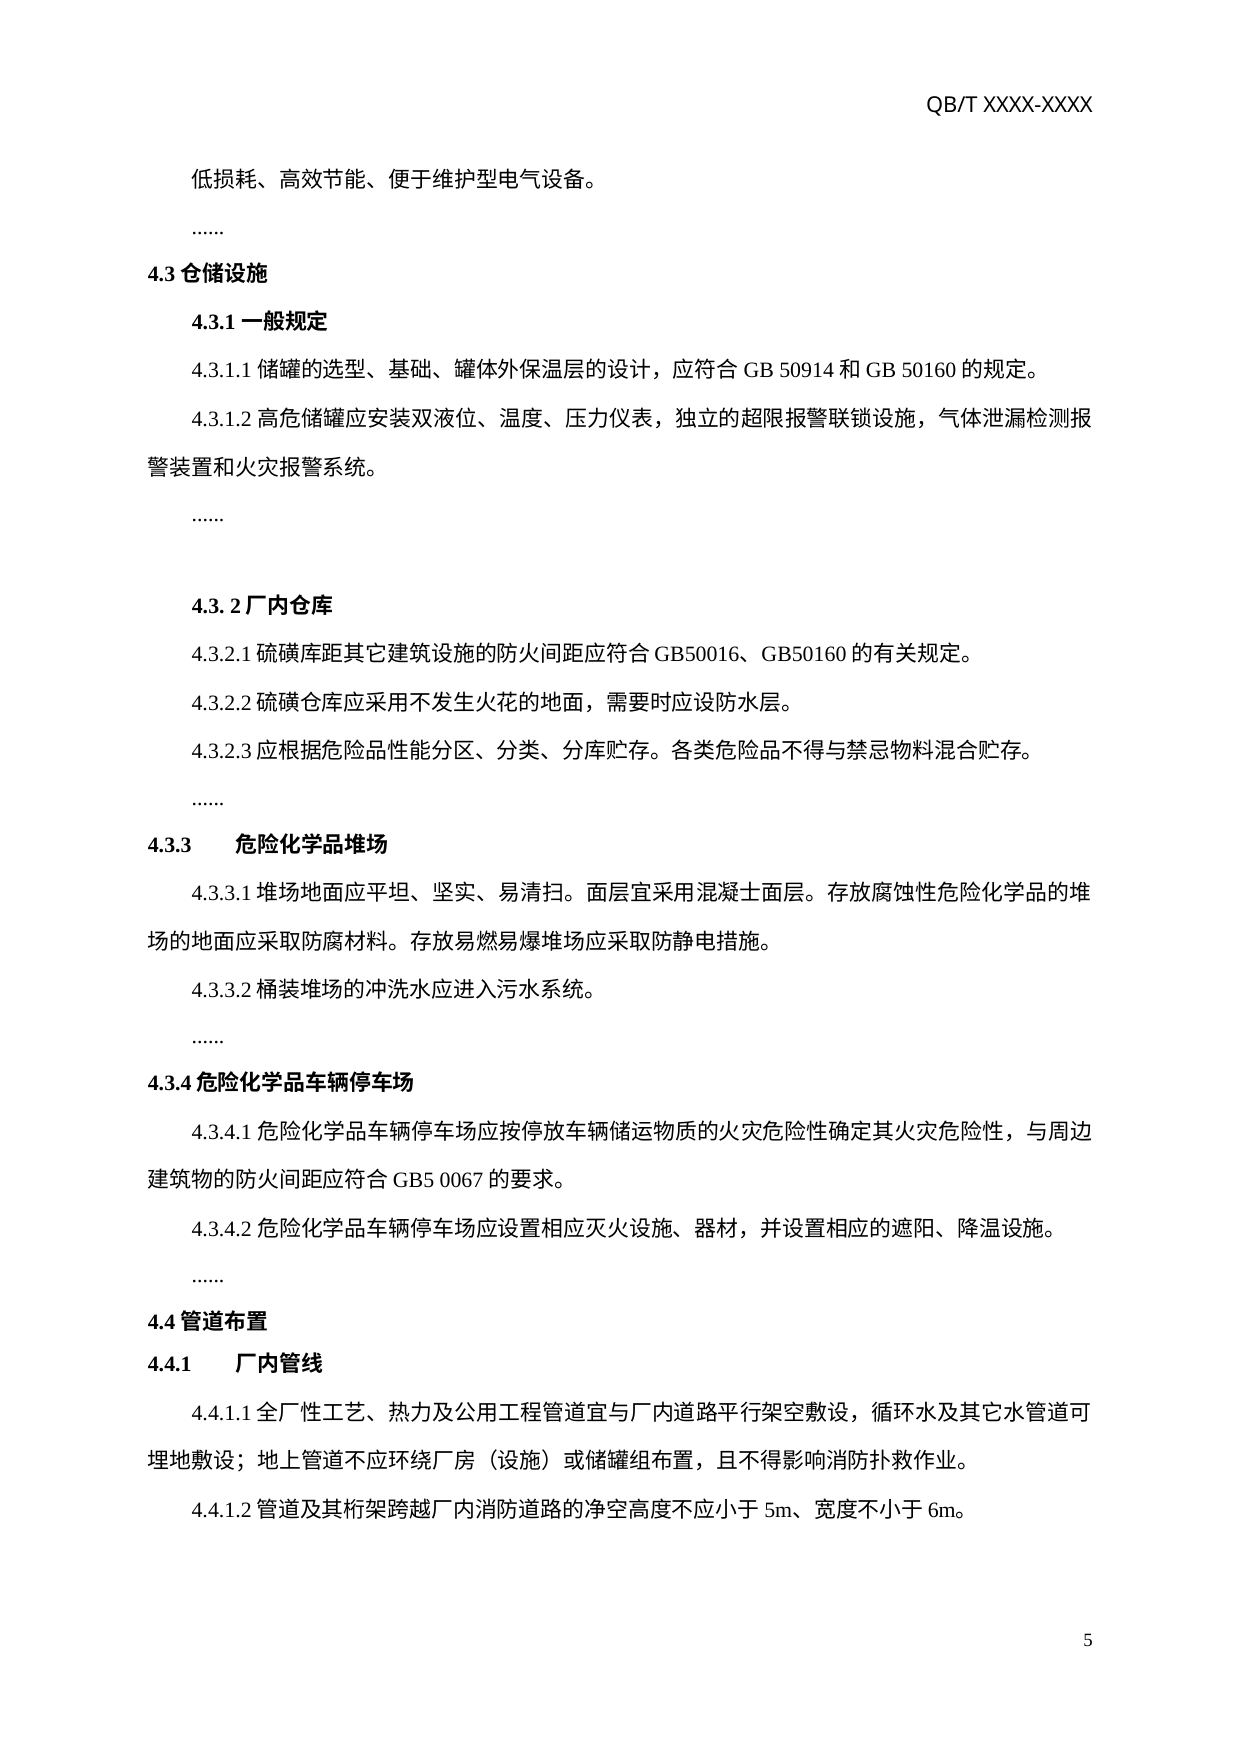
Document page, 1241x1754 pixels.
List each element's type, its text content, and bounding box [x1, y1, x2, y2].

text 4.3.1.1 储罐的选型、基础、罐体外保温层的设计，应符合 GB 50914 和GB 50160 的规定。 [148, 352, 1092, 384]
text ...... [148, 1259, 1092, 1291]
text 4.3.4危险化学品车辆停车场 [148, 1065, 1092, 1097]
text 4.3.2.2硫磺仓库应采用不发生火花的地面，需要时应设防水层。 [148, 684, 1092, 717]
text 4.3.4.2 危险化学品车辆停车场应设置相应灭火设施、器材，并设置相应的遮阳、降温设施。 [148, 1210, 1092, 1243]
text 4.3.4.1 危险化学品车辆停车场应按停放车辆储运物质的火灾危险性确定其火灾危险性，与周边建筑物的防火间距应符合GB5 0067 的要求。 [148, 1113, 1092, 1194]
text 4.4.1 厂内管线 [148, 1346, 1092, 1378]
text 4.3.1 一般规定 [148, 304, 1092, 336]
text 4.4.1.1全厂性工艺、热力及公用工程管道宜与厂内道路平行架空敷设，循环水及其它水管道可埋地敷设；地上管道不应环绕厂房（设施）或储罐组布置，且不得影响消防扑救作业。 [148, 1394, 1092, 1475]
text 4.3.3 危险化学品堆场 [148, 826, 1092, 859]
text ...... [148, 210, 1092, 243]
text 4.3.1.2 高危储罐应安装双液位、温度、压力仪表，独立的超限报警联锁设施，气体泄漏检测报警装置和火灾报警系统。 [148, 400, 1092, 482]
text 4.3.3.1堆场地面应平坦、坚实、易清扫。面层宜采用混凝士面层。存放腐蚀性危险化学品的堆场的地面应采取防腐材料。存放易燃易爆堆场应采取防静电措施。 [148, 874, 1092, 956]
text 4.4 管道布置 [148, 1304, 1092, 1336]
text ...... [148, 1020, 1092, 1052]
text 4.3. 2厂内仓库 [148, 588, 1092, 620]
text 4.3.3.2桶装堆场的冲洗水应进入污水系统。 [148, 972, 1092, 1004]
text ...... [148, 781, 1092, 813]
text ...... [148, 497, 1092, 530]
text 4.4.1.2管道及其桁架跨越厂内消防道路的净空高度不应小于 5m、宽度不小于6m。 [148, 1491, 1092, 1524]
text 4.3.2.3应根据危险品性能分区、分类、分库贮存。各类危险品不得与禁忌物料混合贮存。 [148, 733, 1092, 765]
text 低损耗、高效节能、便于维护型电气设备。 [148, 162, 1092, 194]
text 4.3.2.1硫磺库距其它建筑设施的防火间距应符合GB50016、GB50160 的有关规定。 [148, 636, 1092, 668]
text 4.3 仓储设施 [148, 255, 1092, 288]
